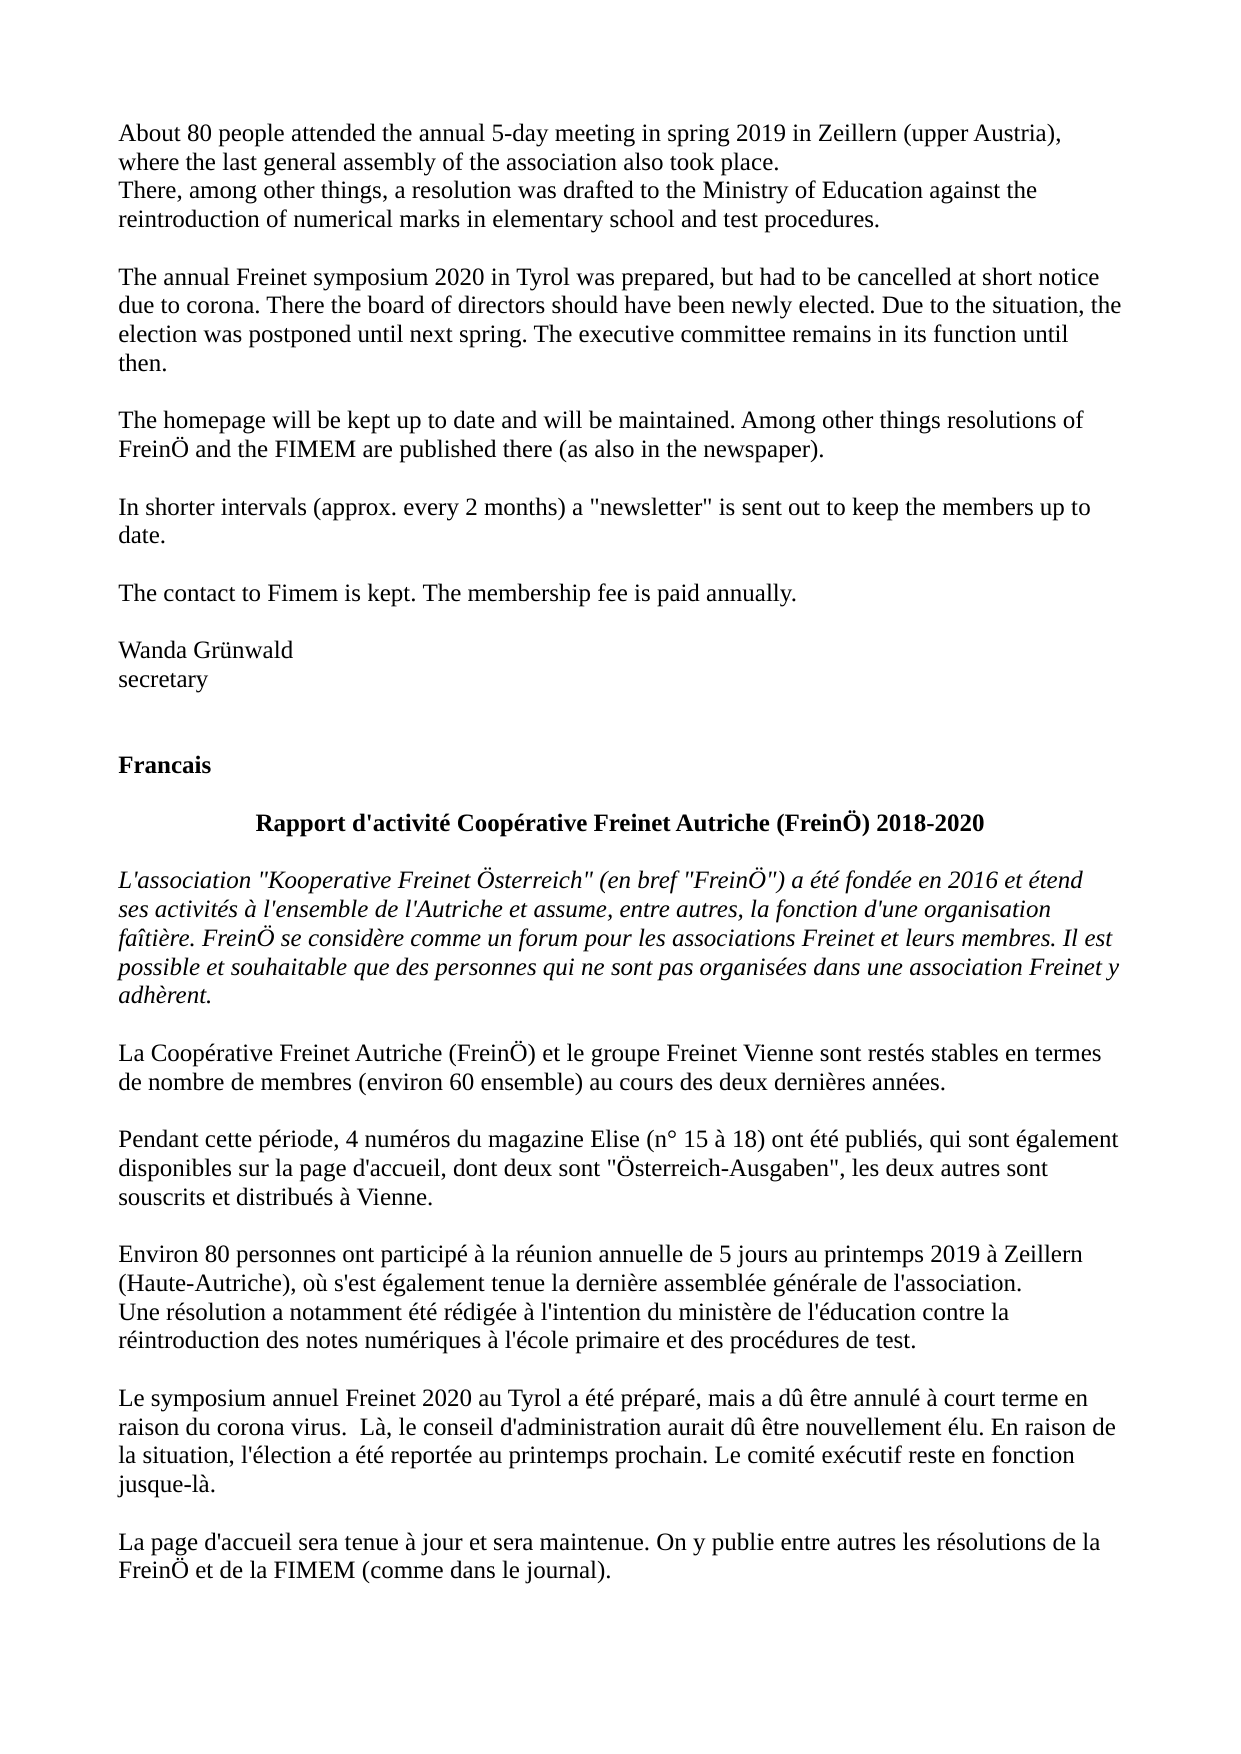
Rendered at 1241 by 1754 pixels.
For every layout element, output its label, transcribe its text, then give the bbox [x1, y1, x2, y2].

text The homepage will be kept up to date and will be maintained. Among other things resolutions of FreinÖ and the FIMEM are published there (as also in the newspaper). [118, 406, 1122, 463]
text There, among other things, a resolution was drafted to the Ministry of Education against the reintroduction of numerical marks in elementary school and test procedures. [118, 176, 1122, 233]
text Environ 80 personnes ont participé à la réunion annuelle de 5 jours au printemps 2019 à Zeillern (Haute-Autriche), où s'est également tenue la dernière assemblée générale de l'association. [118, 1239, 1122, 1297]
text Pendant cette période, 4 numéros du magazine Elise (n° 15 à 18) ont été publiés, qui sont également disponibles sur la page d'accueil, dont deux sont "Österreich-Ausgaben", les deux autres sont souscrits et distribués à Vienne. [118, 1124, 1122, 1211]
text Wanda Grünwald [118, 636, 1122, 664]
text The annual Freinet symposium 2020 in Tyrol was prepared, but had to be cancelled at short notice due to corona. There the board of directors should have been newly elected. Due to the situation, the election was postponed until next spring. The executive committee remains in its function until then. [118, 262, 1122, 377]
text La Coopérative Freinet Autriche (FreinÖ) et le groupe Freinet Vienne sont restés stables en termes de nombre de membres (environ 60 ensemble) au cours des deux dernières années. [118, 1038, 1122, 1096]
text In shorter intervals (approx. every 2 months) a "newsletter" is sent out to keep the members up to date. [118, 492, 1122, 549]
text Rapport d'activité Coopérative Freinet Autriche (FreinÖ) 2018-2020 [118, 808, 1122, 837]
text Une résolution a notamment été rédigée à l'intention du ministère de l'éducation contre la réintroduction des notes numériques à l'école primaire et des procédures de test. [118, 1297, 1122, 1354]
text The contact to Fimem is kept. The membership fee is paid annually. [118, 578, 1122, 607]
text secretary [118, 664, 1122, 693]
text About 80 people attended the annual 5-day meeting in spring 2019 in Zeillern (upper Austria), where the last general assembly of the association also took place. [118, 118, 1122, 176]
text Francais [118, 751, 1122, 779]
text Le symposium annuel Freinet 2020 au Tyrol a été préparé, mais a dû être annulé à court terme en raison du corona virus. Là, le conseil d'administration aurait dû être nouvellement élu. En raison de la situation, l'élection a été reportée au printemps prochain. Le comité exécutif reste en fonction jusque-là. [118, 1383, 1122, 1498]
text L'association "Kooperative Freinet Österreich" (en bref "FreinÖ") a été fondée en 2016 et étend ses activités à l'ensemble de l'Autriche et assume, entre autres, la fonction d'une organisation faîtière. FreinÖ se considère comme un forum pour les associations Freinet et leurs membres. Il est possible et souhaitable que des personnes qui ne sont pas organisées dans une association Freinet y adhèrent. [118, 866, 1122, 1009]
text La page d'accueil sera tenue à jour et sera maintenue. On y publie entre autres les résolutions de la FreinÖ et de la FIMEM (comme dans le journal). [118, 1527, 1122, 1584]
